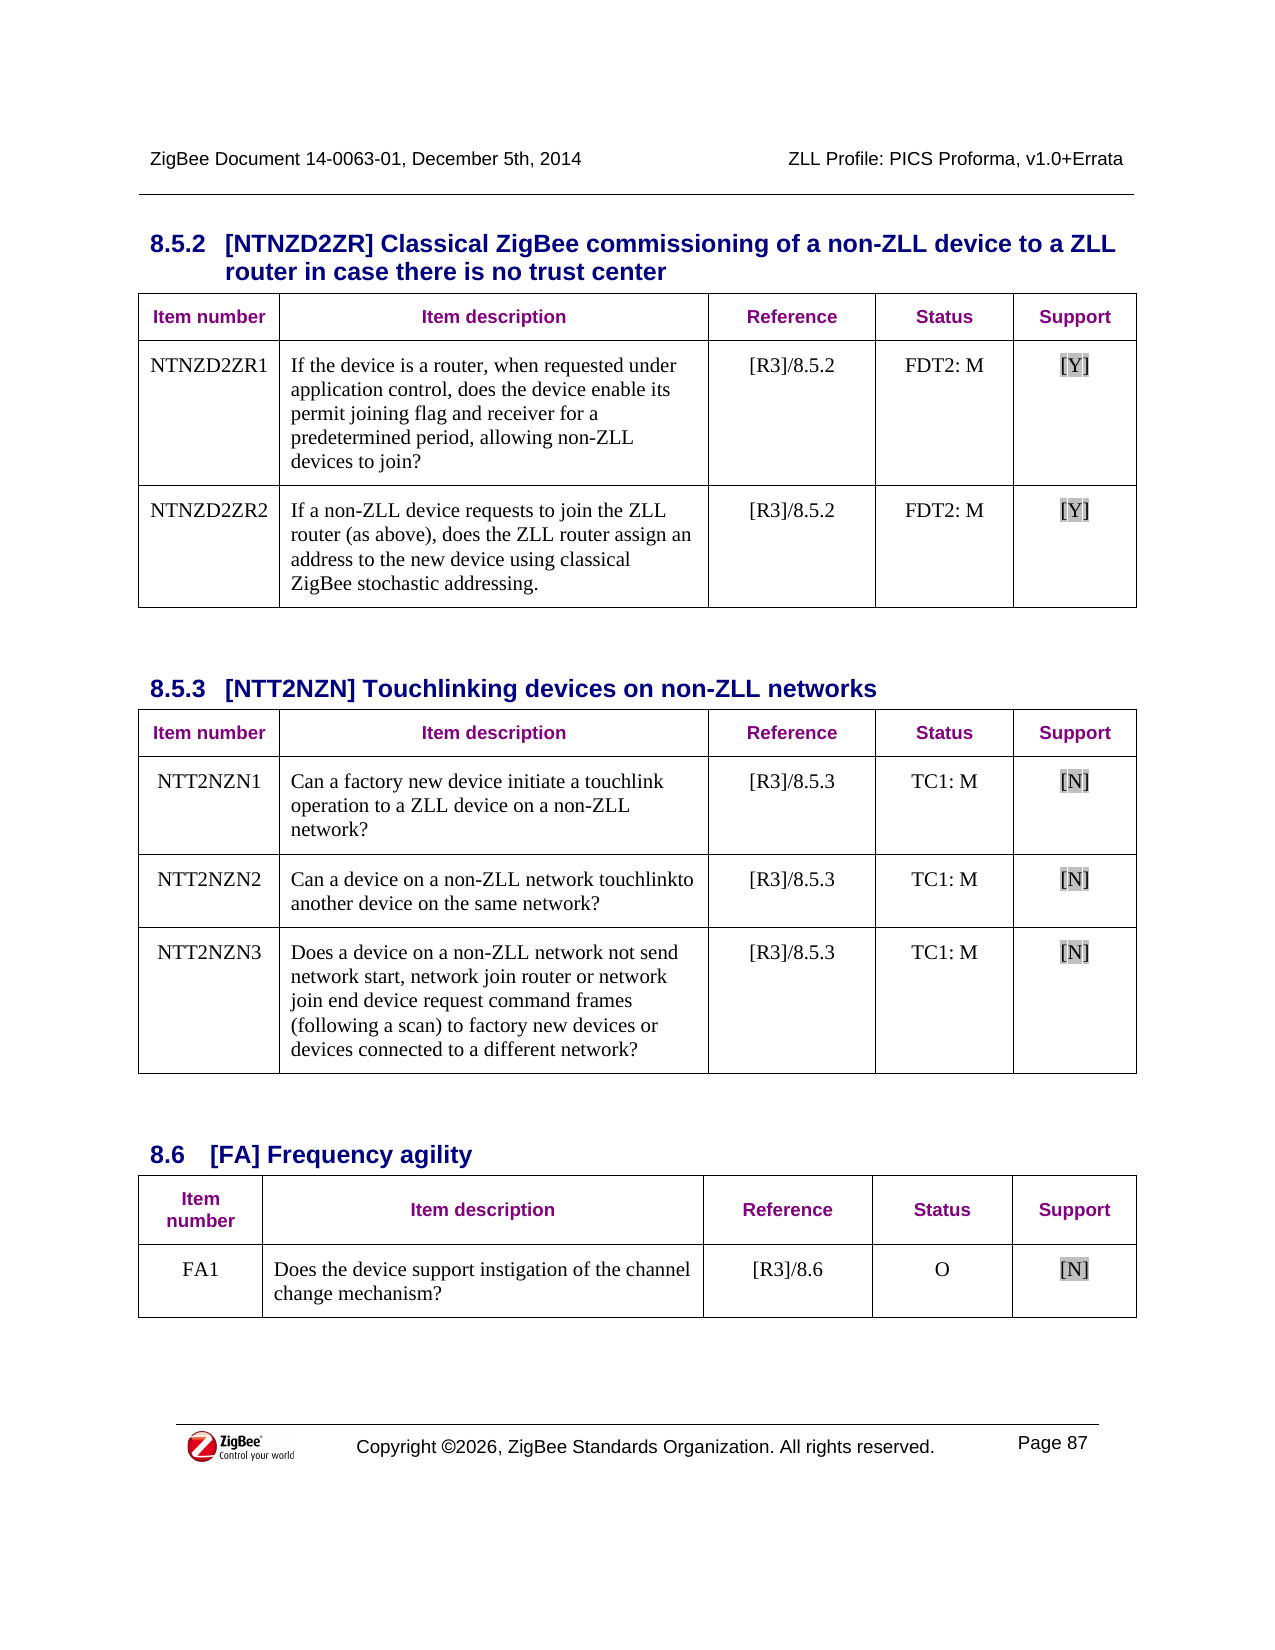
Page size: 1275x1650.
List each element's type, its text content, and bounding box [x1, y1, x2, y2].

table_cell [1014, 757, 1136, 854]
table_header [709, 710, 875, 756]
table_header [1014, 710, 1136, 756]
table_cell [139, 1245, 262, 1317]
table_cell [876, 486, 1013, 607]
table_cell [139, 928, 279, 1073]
subtitle [NTNZD2ZR] Classical ZigBee commissioning of a non-ZLL device to a ZLL router in case there is no trust center [150, 229, 1125, 286]
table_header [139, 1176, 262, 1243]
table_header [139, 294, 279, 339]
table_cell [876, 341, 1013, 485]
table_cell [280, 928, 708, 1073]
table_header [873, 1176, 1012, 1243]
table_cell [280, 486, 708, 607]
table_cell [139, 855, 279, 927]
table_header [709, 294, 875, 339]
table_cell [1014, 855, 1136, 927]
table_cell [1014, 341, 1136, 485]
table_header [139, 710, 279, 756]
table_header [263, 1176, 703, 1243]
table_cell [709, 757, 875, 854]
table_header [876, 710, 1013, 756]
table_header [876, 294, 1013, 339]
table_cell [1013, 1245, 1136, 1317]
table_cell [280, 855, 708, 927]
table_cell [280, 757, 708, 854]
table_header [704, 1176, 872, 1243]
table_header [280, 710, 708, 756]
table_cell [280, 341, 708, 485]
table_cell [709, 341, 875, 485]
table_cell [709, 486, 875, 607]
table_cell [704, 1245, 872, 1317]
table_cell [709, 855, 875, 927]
subtitle [FA] Frequency agility [150, 1140, 1125, 1169]
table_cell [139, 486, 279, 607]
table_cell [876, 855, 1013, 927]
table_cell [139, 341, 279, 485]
picture [187, 1431, 294, 1462]
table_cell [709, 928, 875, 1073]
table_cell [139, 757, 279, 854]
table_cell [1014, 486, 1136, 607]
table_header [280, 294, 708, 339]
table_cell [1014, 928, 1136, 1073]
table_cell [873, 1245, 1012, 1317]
subtitle [NTT2NZN] Touchlinking devices on non-ZLL networks [150, 674, 1125, 703]
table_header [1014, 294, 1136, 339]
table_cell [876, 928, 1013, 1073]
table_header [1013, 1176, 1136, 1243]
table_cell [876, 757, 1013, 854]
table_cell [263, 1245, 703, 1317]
